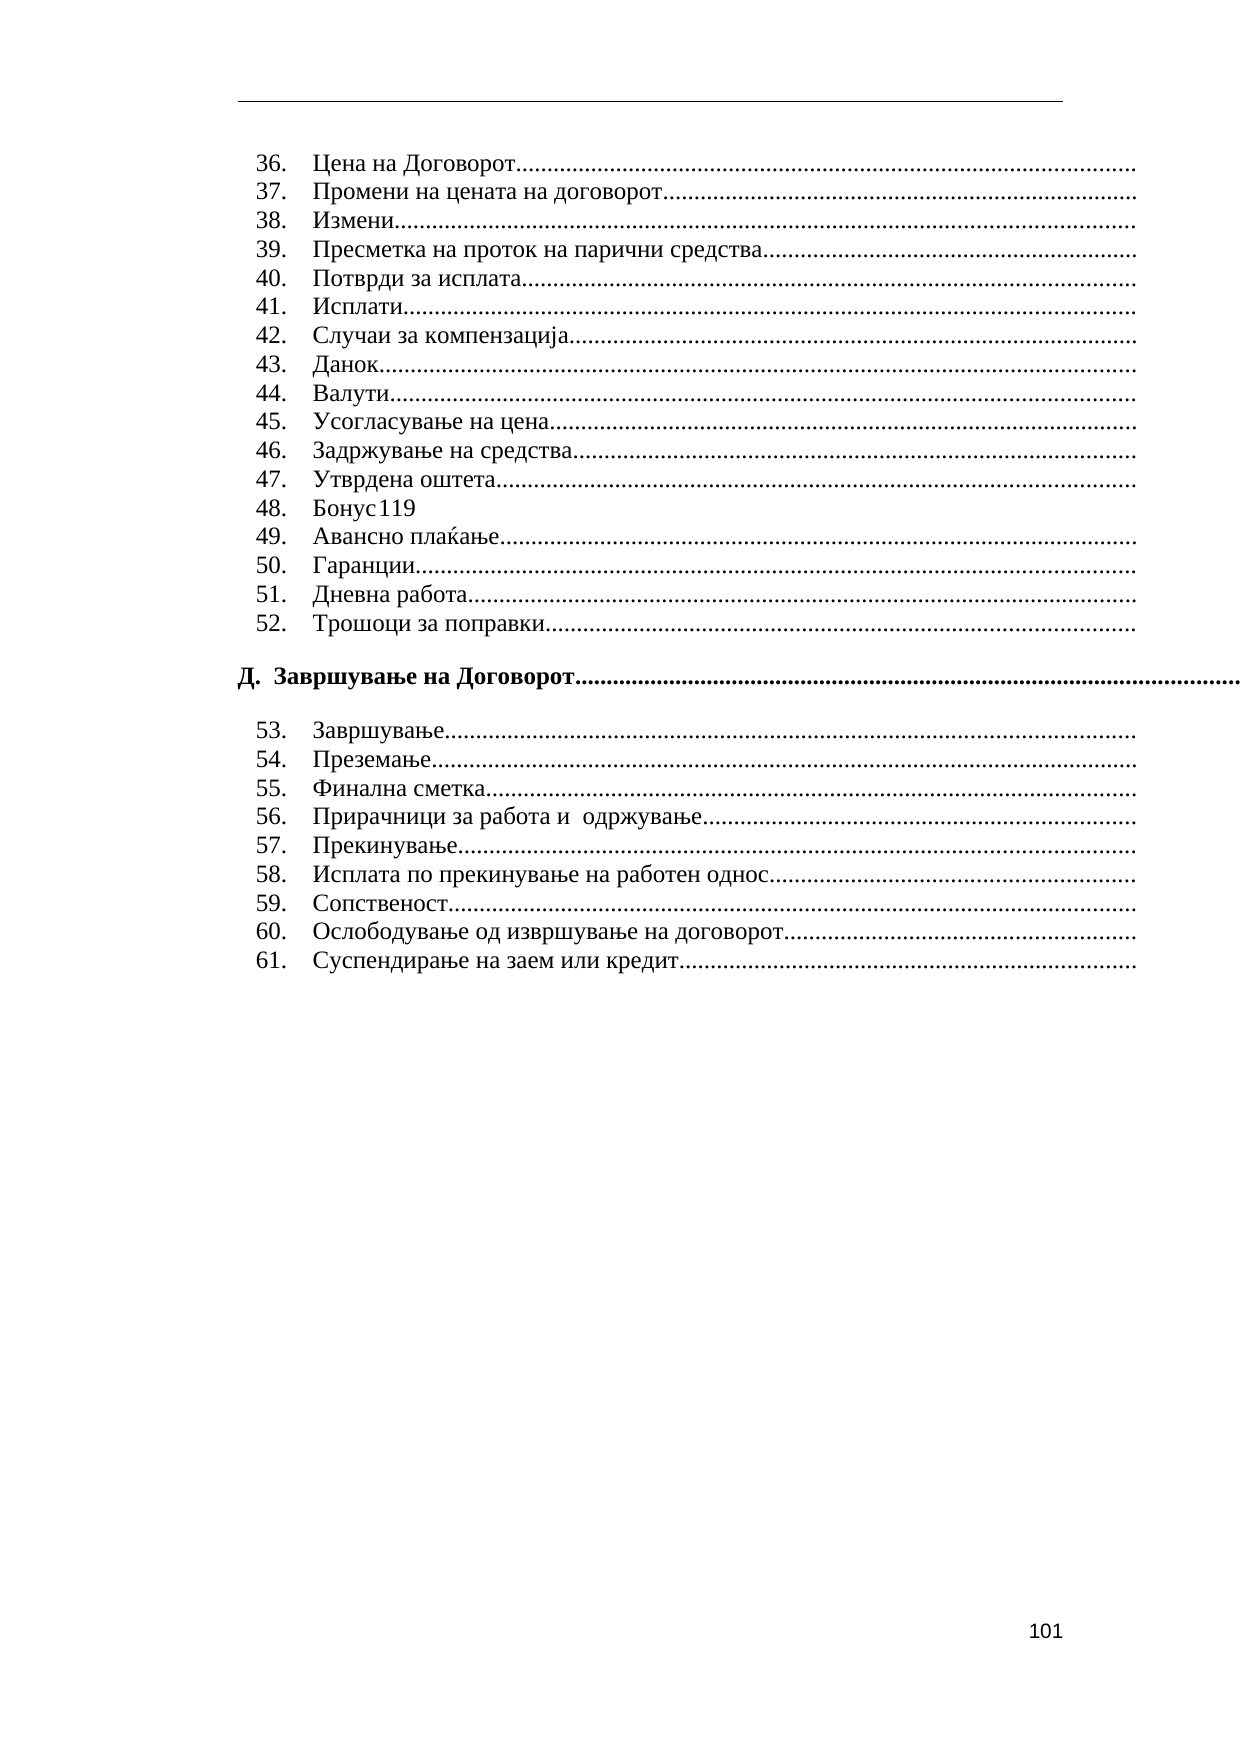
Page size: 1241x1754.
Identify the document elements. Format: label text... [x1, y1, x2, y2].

text 50. Гаранции 119 [256, 550, 1063, 579]
text 41. Исплати 115 [256, 291, 1063, 320]
text 45. Усогласување на цена 117 [256, 406, 1063, 435]
text 37. Промени на цената на договорот 113 [256, 176, 1063, 205]
text 46. Задржување на средства 118 [256, 435, 1063, 464]
text 58. Исплата по прекинување на работен однос 122 [256, 859, 1063, 888]
text 42. Случаи за компензација 115 [256, 320, 1063, 349]
text 59. Сопственост 123 [256, 888, 1063, 916]
text Д. Завршување на Договорот 120 [237, 661, 1063, 690]
text 61. Суспендирање на заем или кредит 123 [256, 945, 1063, 974]
text 47. Утврдена оштета 118 [256, 464, 1063, 493]
text 43. Данок 117 [256, 349, 1063, 378]
text 53. Завршување 120 [256, 715, 1063, 744]
text 55. Финална сметка 120 [256, 773, 1063, 801]
text 36. Цена на Договорот 112 [256, 148, 1063, 176]
text 39. Пресметка на проток на парични средства 114 [256, 234, 1063, 263]
text 54. Преземање 120 [256, 744, 1063, 773]
text 52. Трошоци за поправки 120 [256, 608, 1063, 636]
text 40. Потврди за исплата 114 [256, 263, 1063, 291]
text 44. Валути 117 [256, 378, 1063, 406]
text 38. Измени 113 [256, 205, 1063, 234]
text 60. Ослободување од извршување на договорот 123 [256, 916, 1063, 945]
text 56. Прирачници за работа и одржување 121 [256, 801, 1063, 830]
text 51. Дневна работа 120 [256, 579, 1063, 608]
text 49. Авансно плаќање 119 [256, 521, 1063, 550]
text 57. Прекинување 121 [256, 830, 1063, 859]
text 48. Бонус 119 [256, 493, 1063, 521]
